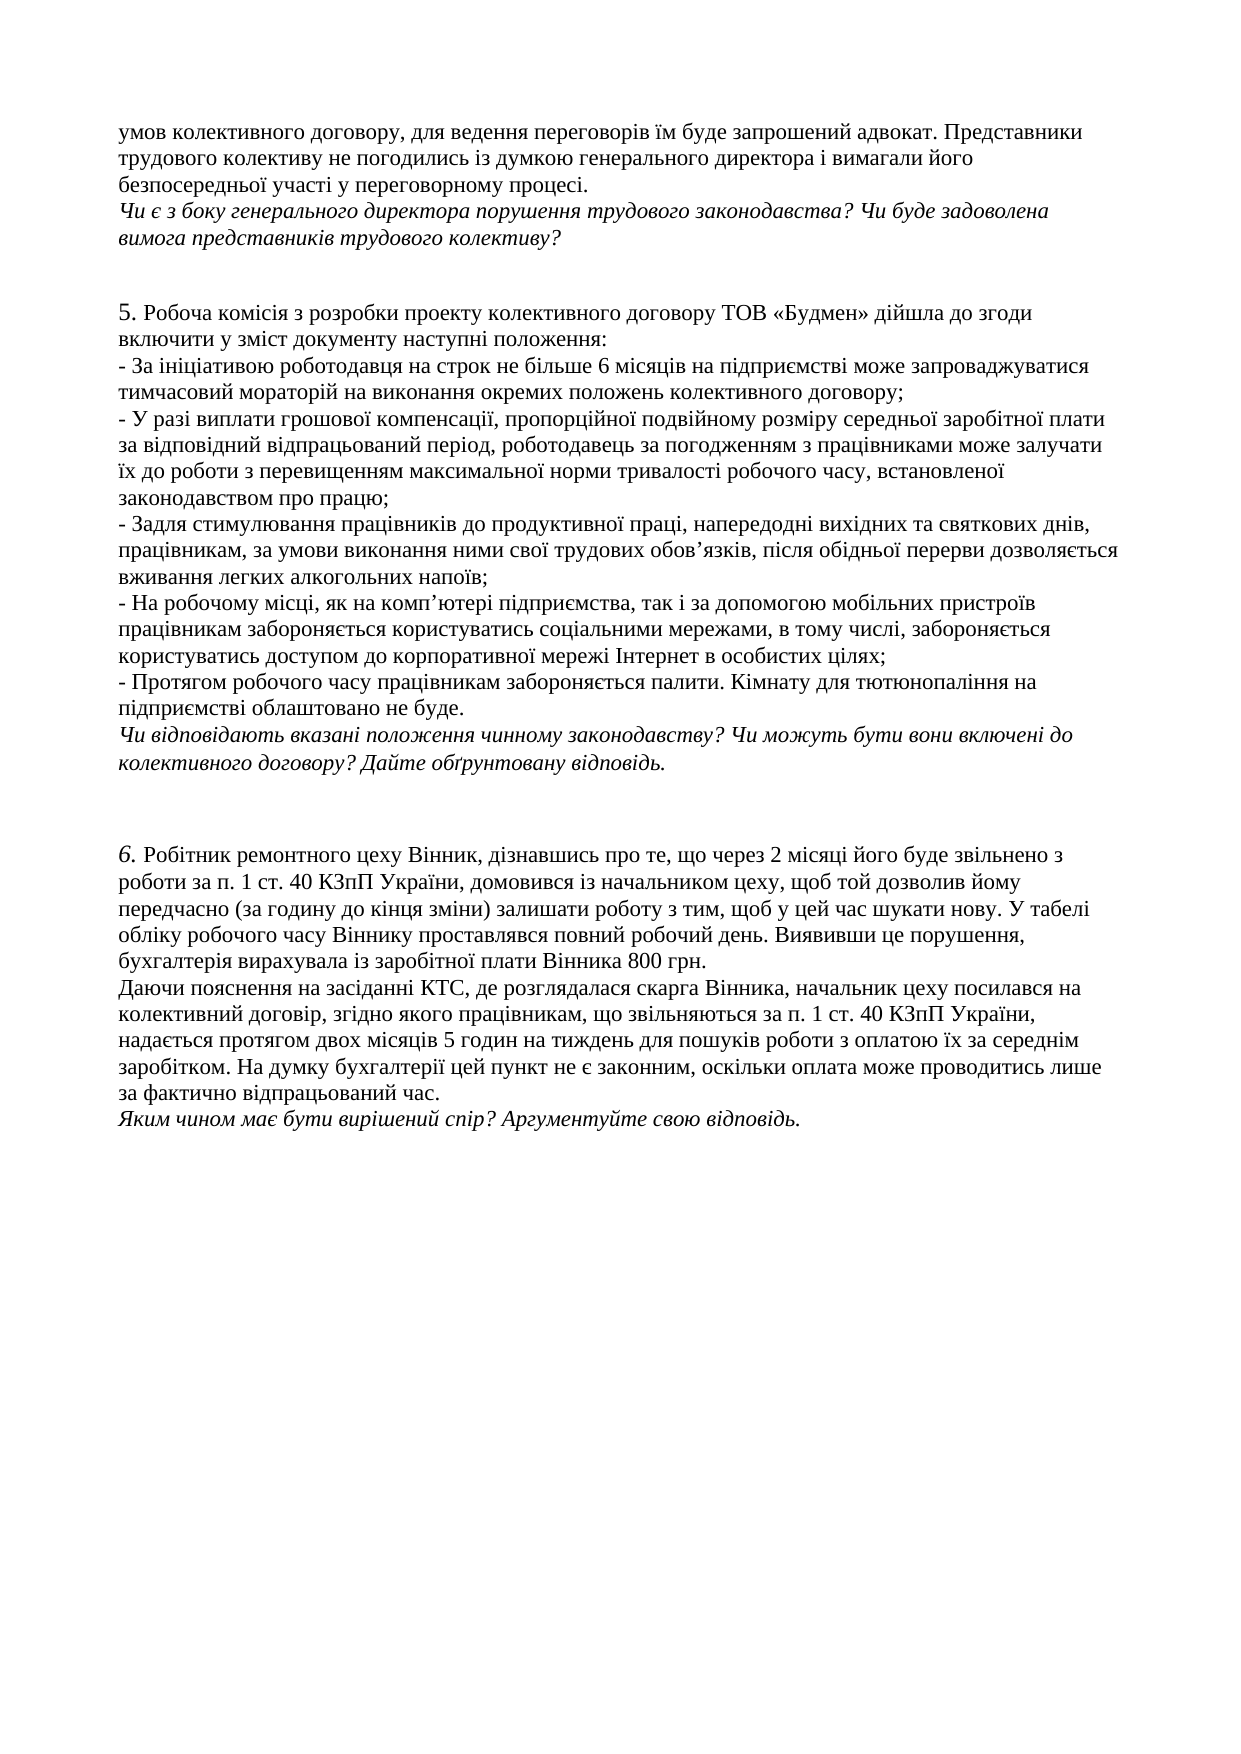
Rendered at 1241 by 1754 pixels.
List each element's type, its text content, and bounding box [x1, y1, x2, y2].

text - У разі виплати грошової компенсації, пропорційної подвійному розміру середньої заробітної плати за відповідний відпрацьований період, роботодавець за погодженням з працівниками може залучати їх до роботи з перевищенням максимальної норми тривалості робочого часу, встановленої законодавством про працю; [118, 404, 1122, 510]
text 5. Робоча комісія з розробки проекту колективного договору ТОВ «Будмен» дійшла до згоди включити у зміст документу наступні положення: [118, 297, 1122, 352]
text Яким чином має бути вирішений спір? Аргументуйте свою відповідь. [118, 1105, 1122, 1132]
text - На робочому місці, як на комп’ютері підприємства, так і за допомогою мобільних пристроїв працівникам забороняється користуватись соціальними мережами, в тому числі, забороняється користуватись доступом до корпоративної мережі Інтернет в особистих цілях; [118, 589, 1122, 668]
text - Протягом робочого часу працівникам забороняється палити. Кімнату для тютюнопаління на підприємстві облаштовано не буде. [118, 668, 1122, 721]
text Даючи пояснення на засіданні КТС, де розглядалася скарга Вінника, начальник цеху посилався на колективний договір, згідно якого працівникам, що звільняються за п. 1 ст. 40 КЗпП України, надається протягом двох місяців 5 годин на тиждень для пошуків роботи з оплатою їх за середнім заробітком. На думку бухгалтерії цей пункт не є законним, оскільки оплата може проводитись лише за фактично відпрацьований час. [118, 974, 1122, 1105]
text Чи є з боку генерального директора порушення трудового законодавства? Чи буде задоволена вимога представників трудового колективу? [118, 197, 1122, 250]
text 6. Робітник ремонтного цеху Вінник, дізнавшись про те, що через 2 місяці його буде звільнено з роботи за п. 1 ст. 40 КЗпП України, домовився із начальником цеху, щоб той дозволив йому передчасно (за годину до кінця зміни) залишати роботу з тим, щоб у цей час шукати нову. У табелі обліку робочого часу Віннику проставлявся повний робочий день. Виявивши це порушення, бухгалтерія вирахувала із заробітної плати Вінника 800 грн. [118, 839, 1122, 974]
text Чи відповідають вказані положення чинному законодавству? Чи можуть бути вони включені до колективного договору? Дайте обґрунтовану відповідь. [118, 721, 1122, 776]
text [118, 118, 1122, 197]
text - За ініціативою роботодавця на строк не більше 6 місяців на підприємстві може запроваджуватися тимчасовий мораторій на виконання окремих положень колективного договору; [118, 352, 1122, 404]
text - Задля стимулювання працівників до продуктивної праці, напередодні вихідних та святкових днів, працівникам, за умови виконання ними свої трудових обов’язків, після обідньої перерви дозволяється вживання легких алкогольних напоїв; [118, 510, 1122, 589]
